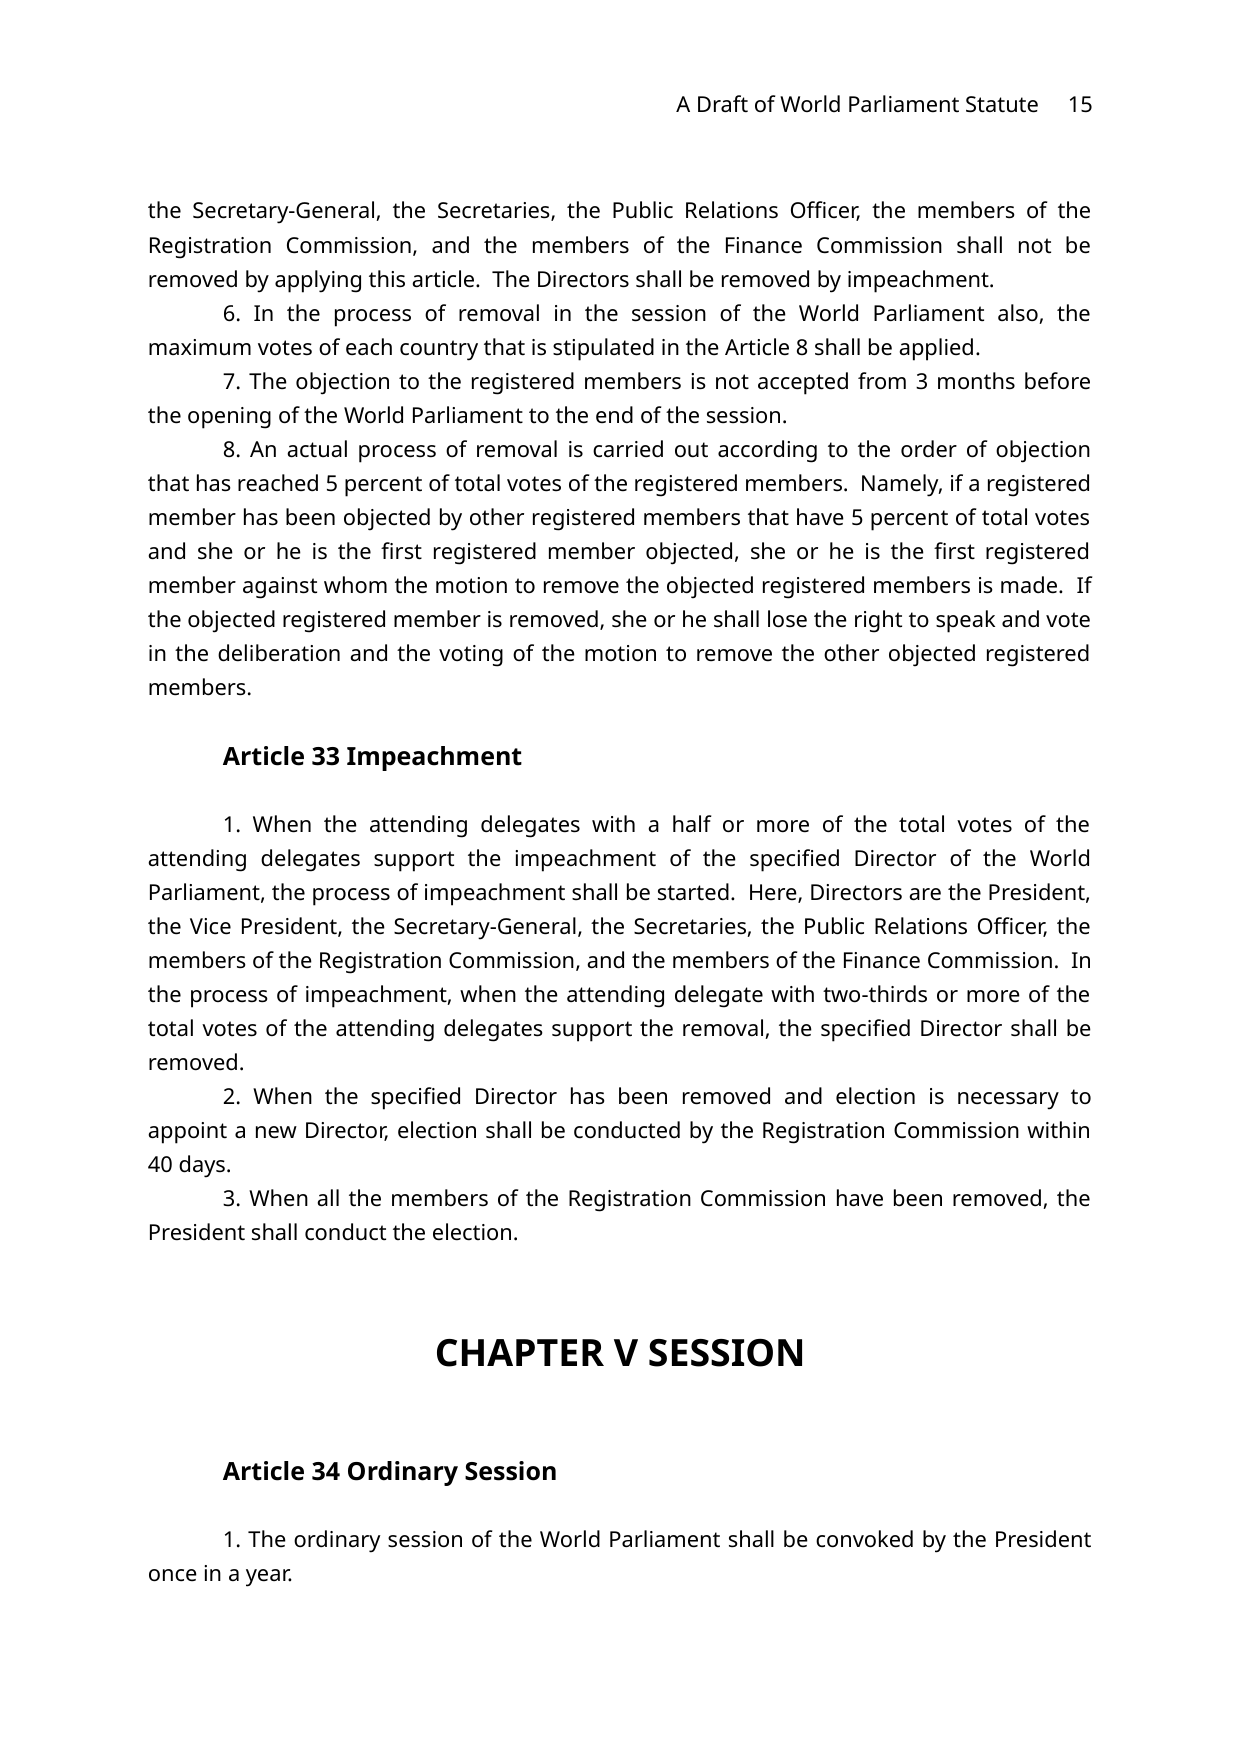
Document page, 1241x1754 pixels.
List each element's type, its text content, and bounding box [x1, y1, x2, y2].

text 6. In the process of removal in the session of the World Parliament also, the maximum votes of each country that is stipulated in the Article 8 shall be applied. [148, 296, 1092, 364]
subtitle Article 34 Ordinary Session [148, 1454, 1092, 1488]
text 3. When all the members of the Registration Commission have been removed, the President shall conduct the election. [148, 1181, 1092, 1249]
subtitle CHAPTER V SESSION [148, 1317, 1092, 1386]
text 1. When the attending delegates with a half or more of the total votes of the attending delegates support the impeachment of the specified Director of the World Parliament, the process of impeachment shall be started. Here, Directors are the President, the Vice President, the Secretary-General, the Secretaries, the Public Relations Officer, the members of the Registration Commission, and the members of the Finance Commission. In the process of impeachment, when the attending delegate with two-thirds or more of the total votes of the attending delegates support the removal, the specified Director shall be removed. [148, 807, 1092, 1079]
text 8. An actual process of removal is carried out according to the order of objection that has reached 5 percent of total votes of the registered members. Namely, if a registered member has been objected by other registered members that have 5 percent of total votes and she or he is the first registered member objected, she or he is the first registered member against whom the motion to remove the objected registered members is made. If the objected registered member is removed, she or he shall lose the right to speak and vote in the deliberation and the voting of the motion to remove the other objected registered members. [148, 432, 1092, 704]
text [148, 193, 1092, 296]
subtitle Article 33 Impeachment [148, 738, 1092, 772]
text 7. The objection to the registered members is not accepted from 3 months before the opening of the World Parliament to the end of the session. [148, 364, 1092, 432]
text 2. When the specified Director has been removed and election is necessary to appoint a new Director, election shall be conducted by the Registration Commission within 40 days. [148, 1079, 1092, 1181]
text 1. The ordinary session of the World Parliament shall be convoked by the President once in a year. [148, 1522, 1092, 1590]
